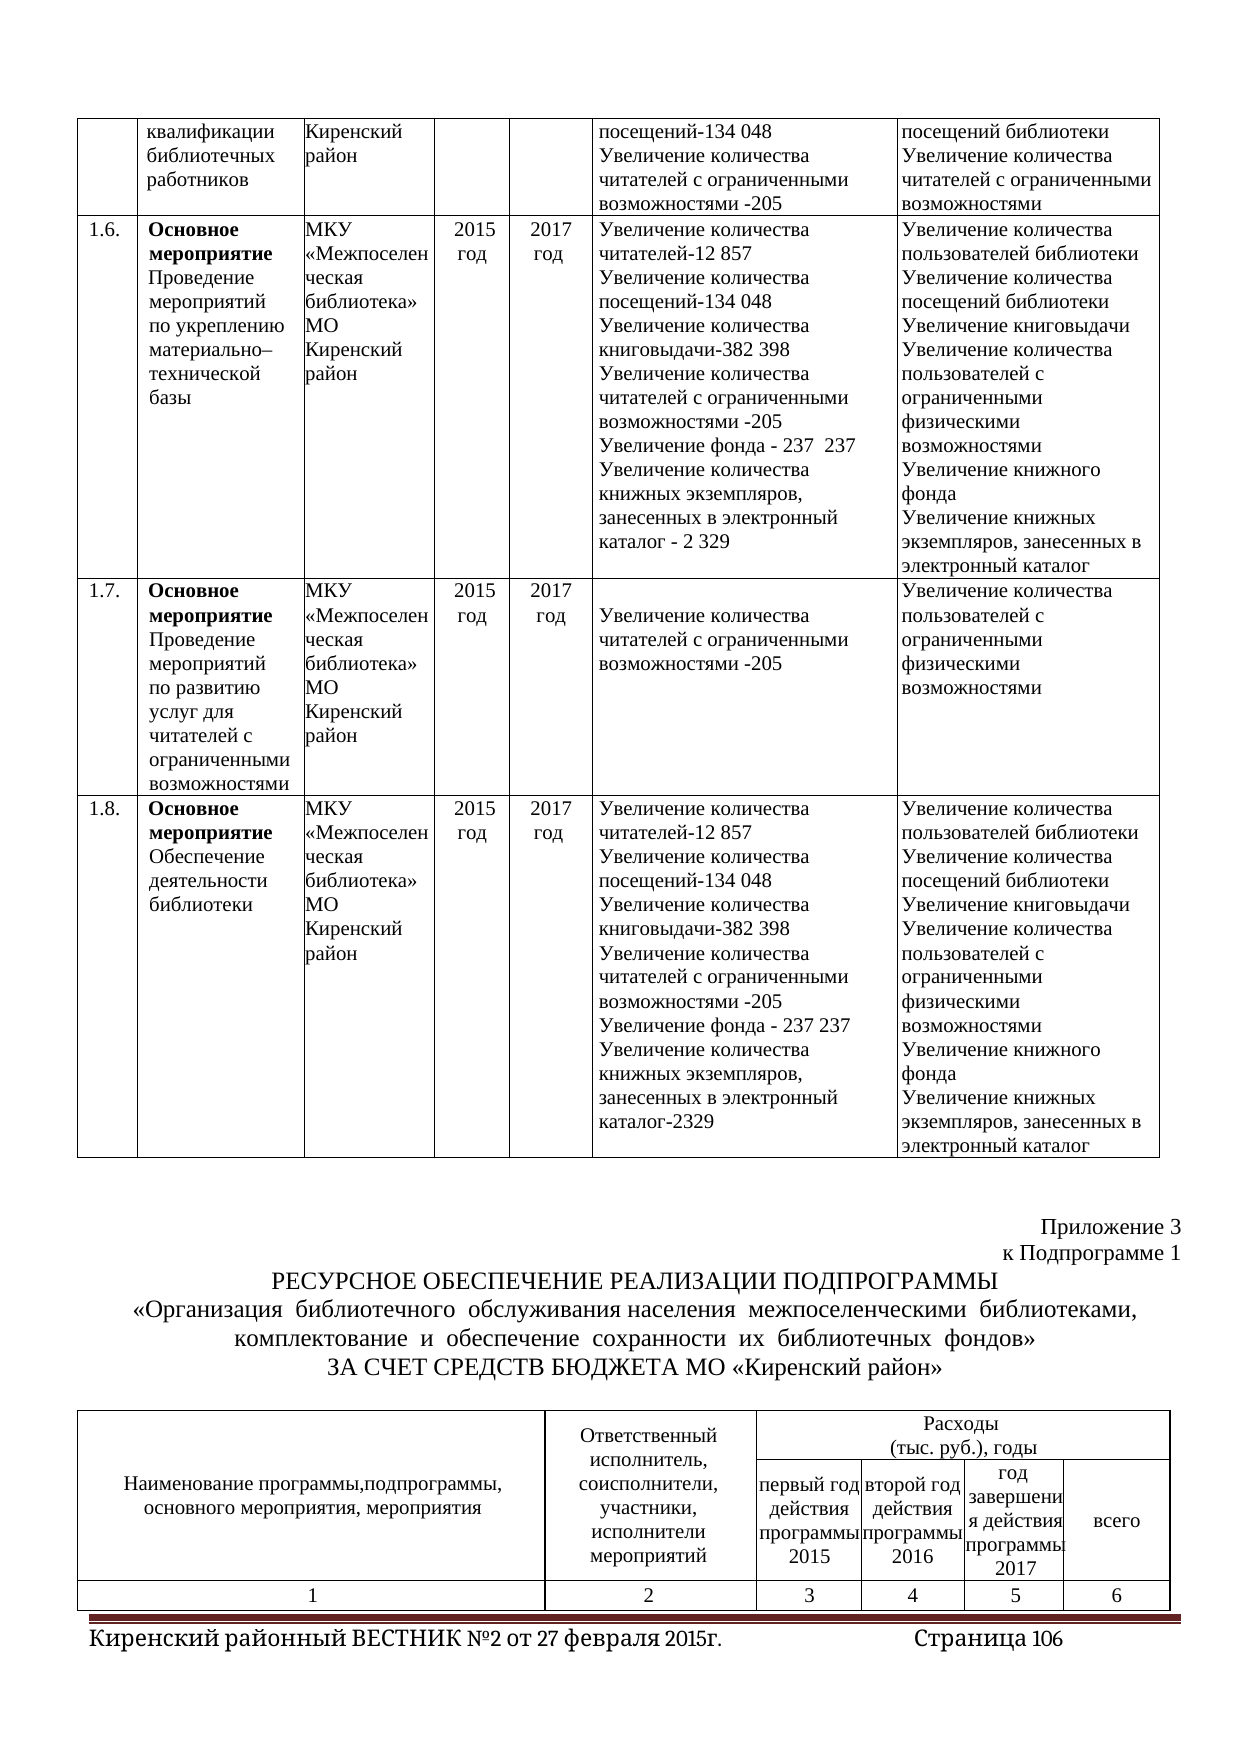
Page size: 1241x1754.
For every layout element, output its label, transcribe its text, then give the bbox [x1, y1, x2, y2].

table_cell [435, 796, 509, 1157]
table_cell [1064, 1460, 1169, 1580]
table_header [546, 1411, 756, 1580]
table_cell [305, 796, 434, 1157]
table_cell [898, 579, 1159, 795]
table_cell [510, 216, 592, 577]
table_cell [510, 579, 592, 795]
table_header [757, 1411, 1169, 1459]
text Приложение 3 [89, 1213, 1181, 1239]
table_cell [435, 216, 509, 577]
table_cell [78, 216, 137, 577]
text РЕСУРСНОЕ ОБЕСПЕЧЕНИЕ РЕАЛИЗАЦИИ ПОДПРОГРАММЫ [89, 1266, 1181, 1294]
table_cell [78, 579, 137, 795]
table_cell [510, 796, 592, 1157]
text к Подпрограмме 1 [89, 1239, 1181, 1266]
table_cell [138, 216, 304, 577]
text ЗА СЧЕТ СРЕДСТВ БЮДЖЕТА МО «Киренский район» [89, 1352, 1181, 1381]
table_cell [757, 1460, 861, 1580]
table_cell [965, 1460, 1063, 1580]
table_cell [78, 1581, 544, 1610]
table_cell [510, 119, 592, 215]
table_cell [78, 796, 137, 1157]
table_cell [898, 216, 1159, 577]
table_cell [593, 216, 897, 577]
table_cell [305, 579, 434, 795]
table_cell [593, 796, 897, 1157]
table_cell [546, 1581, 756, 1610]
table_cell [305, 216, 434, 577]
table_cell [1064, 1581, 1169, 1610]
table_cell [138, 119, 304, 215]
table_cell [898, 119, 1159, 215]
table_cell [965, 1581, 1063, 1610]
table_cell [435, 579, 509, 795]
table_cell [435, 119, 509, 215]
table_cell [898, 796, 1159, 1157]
text «Организация библиотечного обслуживания населения межпоселенческими библиотеками, комплектование и обеспечение сохранности их библиотечных фондов» [89, 1294, 1181, 1352]
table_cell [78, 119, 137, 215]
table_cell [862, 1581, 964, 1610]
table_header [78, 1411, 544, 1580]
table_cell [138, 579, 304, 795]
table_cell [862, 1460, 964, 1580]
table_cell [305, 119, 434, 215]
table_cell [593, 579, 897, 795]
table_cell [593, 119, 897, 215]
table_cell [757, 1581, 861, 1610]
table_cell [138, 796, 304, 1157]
